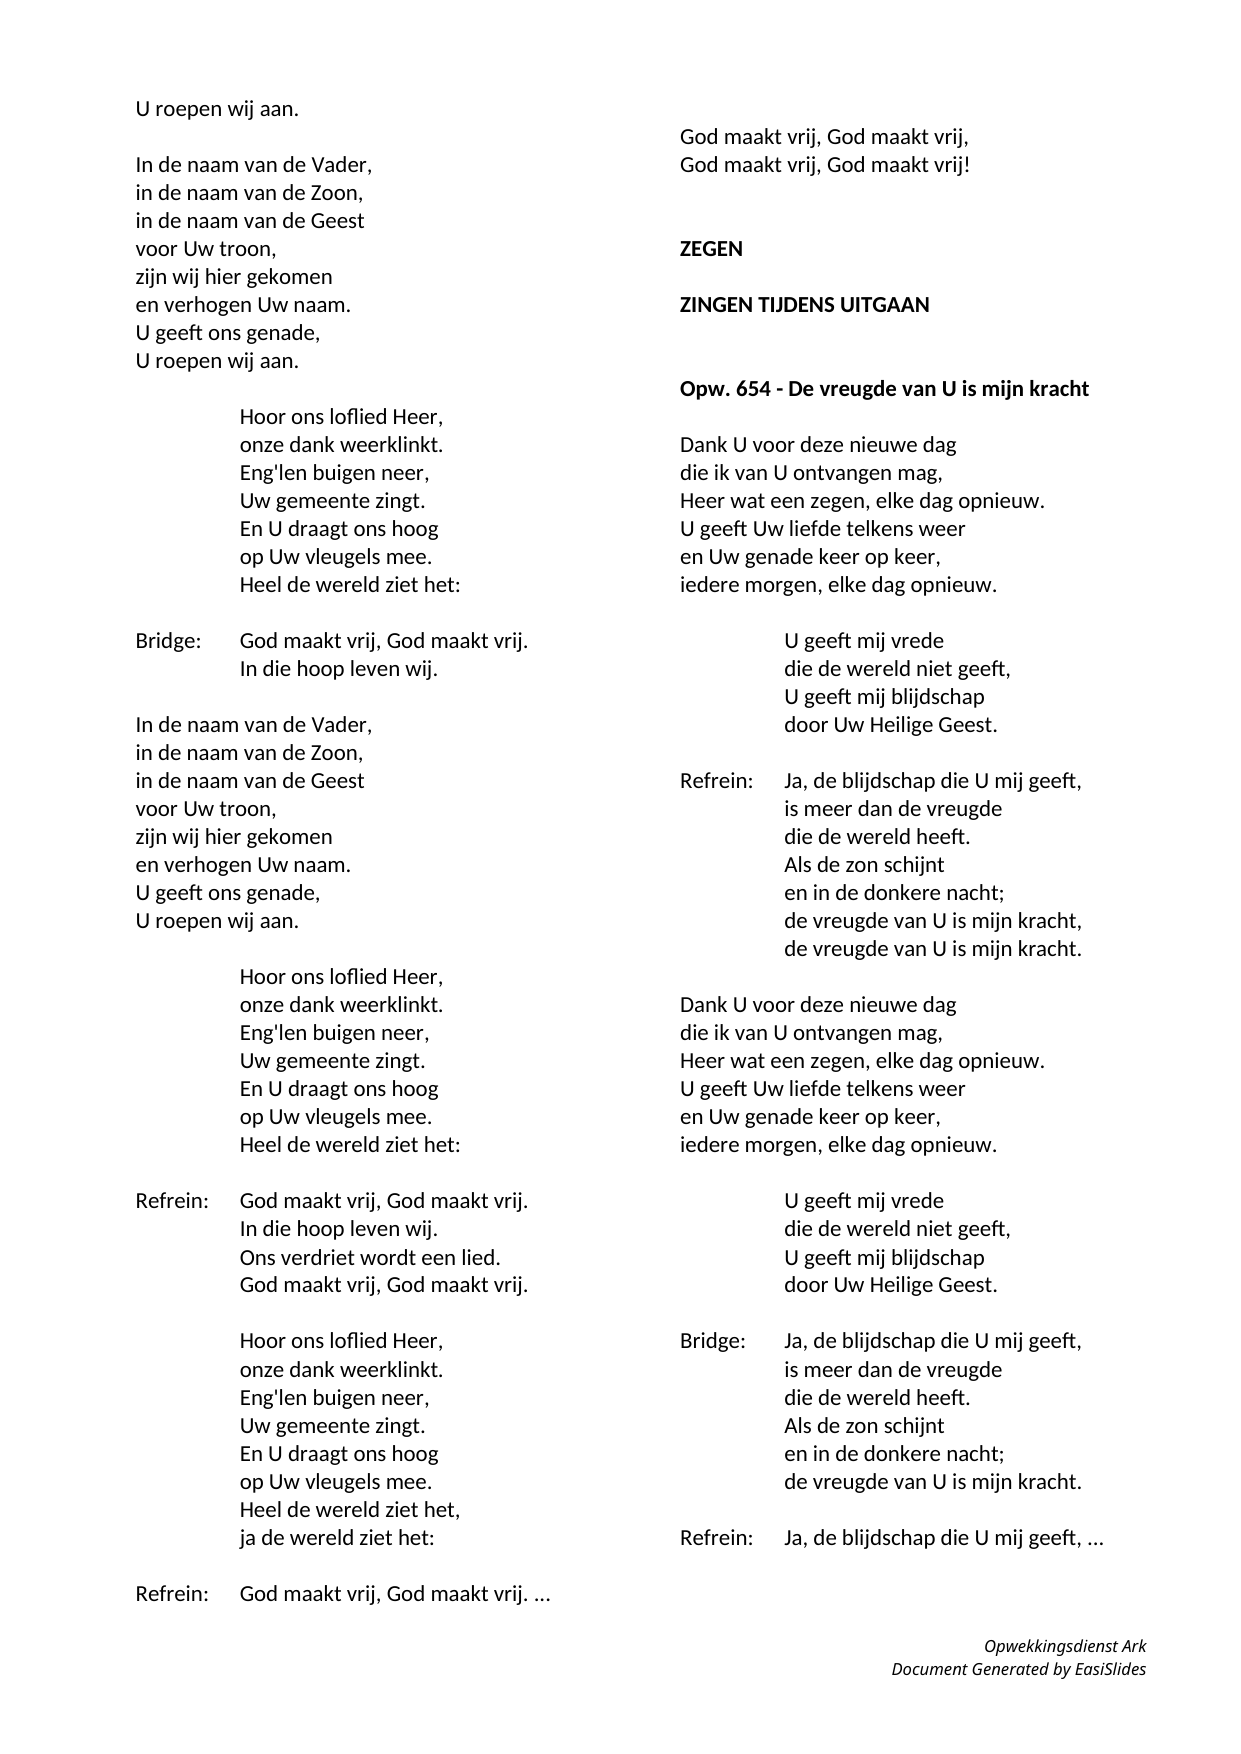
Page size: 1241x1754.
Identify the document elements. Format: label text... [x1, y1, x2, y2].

text Refrein: Ja, de blijdschap die U mij geeft, ... [680, 1523, 1146, 1551]
text zijn wij hier gekomen [135, 262, 602, 290]
text Dank U voor deze nieuwe dag [680, 990, 1146, 1018]
text In die hoop leven wij. [135, 1214, 602, 1243]
text Eng'len buigen neer, [135, 1018, 602, 1046]
text op Uw vleugels mee. [135, 542, 602, 570]
text U roepen wij aan. [135, 346, 602, 374]
text en in de donkere nacht; [680, 878, 1146, 906]
text in de naam van de Geest [135, 206, 602, 234]
text en Uw genade keer op keer, [680, 542, 1146, 570]
text In die hoop leven wij. [135, 654, 602, 682]
text Dank U voor deze nieuwe dag [680, 430, 1146, 458]
text En U draagt ons hoog [135, 1439, 602, 1467]
text de vreugde van U is mijn kracht. [680, 934, 1146, 962]
text voor Uw troon, [135, 234, 602, 262]
text iedere morgen, elke dag opnieuw. [680, 570, 1146, 598]
text die de wereld niet geeft, [680, 1214, 1146, 1243]
text Bridge: Ja, de blijdschap die U mij geeft, [680, 1327, 1146, 1355]
text Heer wat een zegen, elke dag opnieuw. [680, 486, 1146, 514]
text onze dank weerklinkt. [135, 1355, 602, 1383]
text Ons verdriet wordt een lied. [135, 1243, 602, 1271]
text Eng'len buigen neer, [135, 1383, 602, 1411]
text die ik van U ontvangen mag, [680, 1018, 1146, 1046]
text in de naam van de Zoon, [135, 178, 602, 206]
text In de naam van de Vader, [135, 710, 602, 738]
text die de wereld niet geeft, [680, 654, 1146, 682]
text God maakt vrij, God maakt vrij! [680, 150, 1146, 178]
text ZEGEN [680, 234, 1146, 262]
text U geeft ons genade, [135, 318, 602, 346]
text ZINGEN TIJDENS UITGAAN [680, 290, 1146, 318]
text U geeft Uw liefde telkens weer [680, 514, 1146, 542]
text en Uw genade keer op keer, [680, 1102, 1146, 1131]
text God maakt vrij, God maakt vrij. [135, 1271, 602, 1299]
text U geeft mij vrede [680, 626, 1146, 654]
text die de wereld heeft. [680, 1383, 1146, 1411]
text Als de zon schijnt [680, 850, 1146, 878]
text en verhogen Uw naam. [135, 290, 602, 318]
text Heel de wereld ziet het, [135, 1495, 602, 1523]
text Hoor ons loflied Heer, [135, 1327, 602, 1355]
text is meer dan de vreugde [680, 794, 1146, 822]
text U roepen wij aan. [135, 94, 602, 122]
text Uw gemeente zingt. [135, 1046, 602, 1074]
text op Uw vleugels mee. [135, 1102, 602, 1131]
text Als de zon schijnt [680, 1411, 1146, 1439]
text de vreugde van U is mijn kracht, [680, 906, 1146, 934]
text die ik van U ontvangen mag, [680, 458, 1146, 486]
text en verhogen Uw naam. [135, 850, 602, 878]
text Heer wat een zegen, elke dag opnieuw. [680, 1046, 1146, 1074]
text onze dank weerklinkt. [135, 990, 602, 1018]
text in de naam van de Zoon, [135, 738, 602, 766]
text U geeft mij blijdschap [680, 1243, 1146, 1271]
text Heel de wereld ziet het: [135, 570, 602, 598]
text ja de wereld ziet het: [135, 1523, 602, 1551]
text Refrein: God maakt vrij, God maakt vrij. [135, 1187, 602, 1214]
text Heel de wereld ziet het: [135, 1131, 602, 1158]
text door Uw Heilige Geest. [680, 710, 1146, 738]
text Bridge: God maakt vrij, God maakt vrij. [135, 626, 602, 654]
text Uw gemeente zingt. [135, 1411, 602, 1439]
text de vreugde van U is mijn kracht. [680, 1467, 1146, 1495]
text Refrein: Ja, de blijdschap die U mij geeft, [680, 766, 1146, 794]
text En U draagt ons hoog [135, 1074, 602, 1102]
text Opw. 654 - De vreugde van U is mijn kracht [680, 374, 1146, 402]
text Eng'len buigen neer, [135, 458, 602, 486]
text zijn wij hier gekomen [135, 822, 602, 850]
text U geeft mij blijdschap [680, 682, 1146, 710]
text U roepen wij aan. [135, 906, 602, 934]
text Hoor ons loflied Heer, [135, 402, 602, 430]
text is meer dan de vreugde [680, 1355, 1146, 1383]
text U geeft ons genade, [135, 878, 602, 906]
text Uw gemeente zingt. [135, 486, 602, 514]
text U geeft Uw liefde telkens weer [680, 1074, 1146, 1102]
text Refrein: God maakt vrij, God maakt vrij. ... [135, 1579, 602, 1607]
text iedere morgen, elke dag opnieuw. [680, 1131, 1146, 1158]
text onze dank weerklinkt. [135, 430, 602, 458]
text U geeft mij vrede [680, 1187, 1146, 1214]
text door Uw Heilige Geest. [680, 1271, 1146, 1299]
text in de naam van de Geest [135, 766, 602, 794]
text En U draagt ons hoog [135, 514, 602, 542]
text In de naam van de Vader, [135, 150, 602, 178]
text Hoor ons loflied Heer, [135, 962, 602, 990]
text en in de donkere nacht; [680, 1439, 1146, 1467]
text God maakt vrij, God maakt vrij, [680, 122, 1146, 150]
text voor Uw troon, [135, 794, 602, 822]
text op Uw vleugels mee. [135, 1467, 602, 1495]
text die de wereld heeft. [680, 822, 1146, 850]
